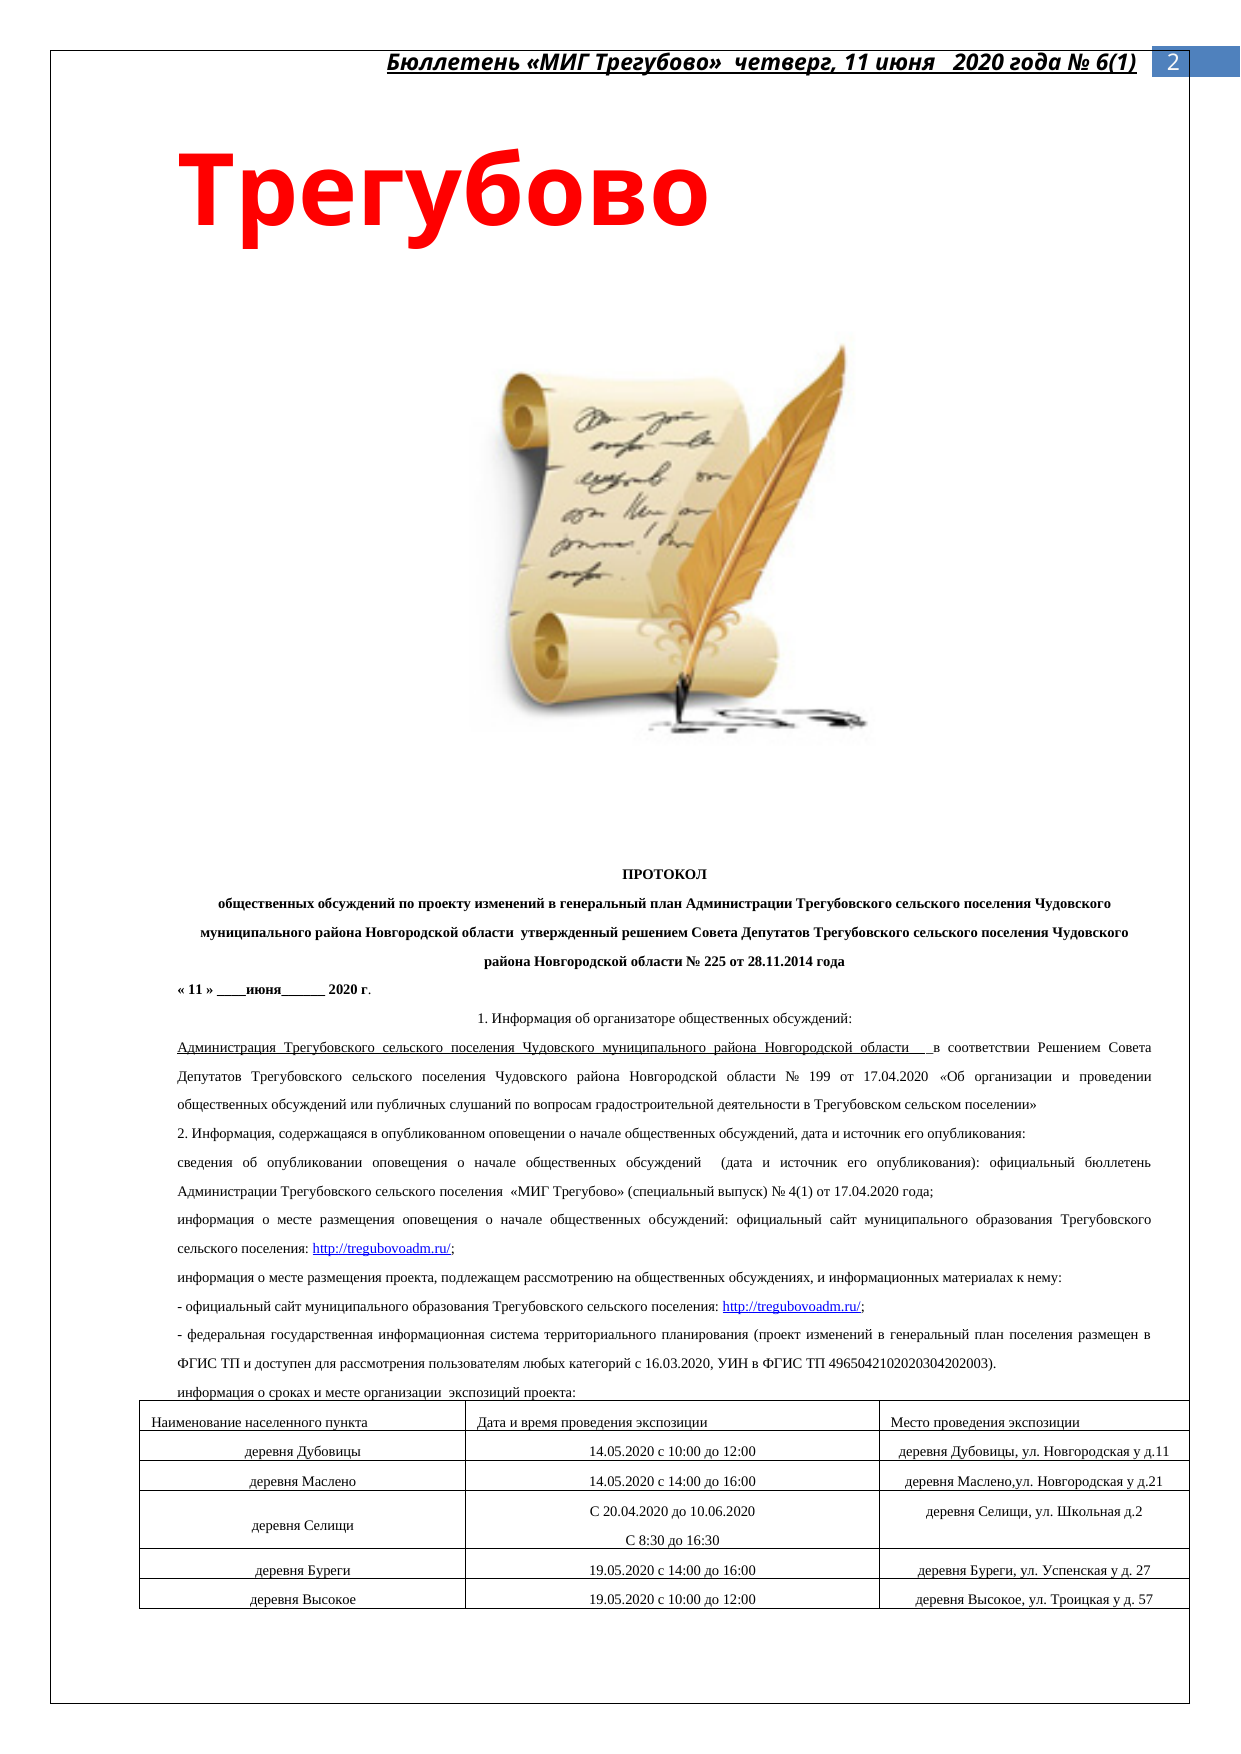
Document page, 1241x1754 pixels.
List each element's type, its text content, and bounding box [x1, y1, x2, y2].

table_header Дата и время проведения экспозиции [466, 1401, 879, 1430]
text - официальный сайт муниципального образования Трегубовского сельского поселения: http://tregubovoadm.ru/; [177, 1285, 1152, 1314]
text Трегубово [177, 118, 1152, 254]
text ПРОТОКОЛ [177, 854, 1152, 883]
table_cell деревня Дубовицы [140, 1431, 465, 1460]
table_cell деревня Буреги [140, 1549, 465, 1578]
text Администрация Трегубовского сельского поселения Чудовского муниципального района Новгородской области _в соответствии Решением Совета Депутатов Трегубовского сельского поселения Чудовского района Новгородской области № 199 от 17.04.2020 «Об организации и проведении общественных обсуждений или публичных слушаний по вопросам градостроительной деятельности в Трегубовском сельском поселении» [177, 1027, 1152, 1113]
table_cell деревня Высокое [140, 1579, 465, 1608]
text сведения об опубликовании оповещения о начале общественных обсуждений (дата и источник его опубликования): официальный бюллетень Администрации Трегубовского сельского поселения «МИГ Трегубово» (специальный выпуск) № 4(1) от 17.04.2020 года; [177, 1142, 1152, 1199]
text информация о месте размещения оповещения о начале общественных обсуждений: официальный сайт муниципального образования Трегубовского сельского поселения: http://tregubovoadm.ru/; [177, 1199, 1152, 1257]
table_cell деревня Маслено [140, 1461, 465, 1490]
text общественных обсуждений по проекту изменений в генеральный план Администрации Трегубовского сельского поселения Чудовского муниципального района Новгородской области утвержденный решением Совета Депутатов Трегубовского сельского поселения Чудовского района Новгородской области № 225 от 28.11.2014 года [177, 883, 1152, 969]
table_cell 19.05.2020 с 14:00 до 16:00 [466, 1549, 879, 1578]
table_header Наименование населенного пункта [140, 1401, 465, 1430]
text 1. Информация об организаторе общественных обсуждений: [177, 998, 1152, 1027]
table_header Место проведения экспозиции [880, 1401, 1189, 1430]
text 2. Информация, содержащаяся в опубликованном оповещении о начале общественных обсуждений, дата и источник его опубликования: [177, 1113, 1152, 1142]
text - федеральная государственная информационная система территориального планирования (проект изменений в генеральный план поселения размещен в ФГИС ТП и доступен для рассмотрения пользователям любых категорий с 16.03.2020, УИН в ФГИС ТП 4965042102020304202003). [177, 1314, 1152, 1372]
table_cell 14.05.2020 с 14:00 до 16:00 [466, 1461, 879, 1490]
table_cell деревня Селищи, ул. Школьная д.2 [880, 1491, 1189, 1548]
table_cell деревня Селищи [140, 1491, 465, 1548]
table_cell С 20.04.2020 до 10.06.2020 С 8:30 до 16:30 [466, 1491, 879, 1548]
text информация о сроках и месте организации экспозиций проекта: [177, 1372, 1152, 1400]
text информация о месте размещения проекта, подлежащем рассмотрению на общественных обсуждениях, и информационных материалах к нему: [177, 1257, 1152, 1285]
table_cell 14.05.2020 с 10:00 до 12:00 [466, 1431, 879, 1460]
table_cell деревня Дубовицы, ул. Новгородская у д.11 [880, 1431, 1189, 1460]
picture [413, 295, 916, 790]
table_cell деревня Буреги, ул. Успенская у д. 27 [880, 1549, 1189, 1578]
table_cell деревня Высокое, ул. Троицкая у д. 57 [880, 1579, 1189, 1608]
text « 11 » ____июня______ 2020 г. [177, 969, 1152, 998]
table_cell деревня Маслено,ул. Новгородская у д.21 [880, 1461, 1189, 1490]
table_cell 19.05.2020 с 10:00 до 12:00 [466, 1579, 879, 1608]
